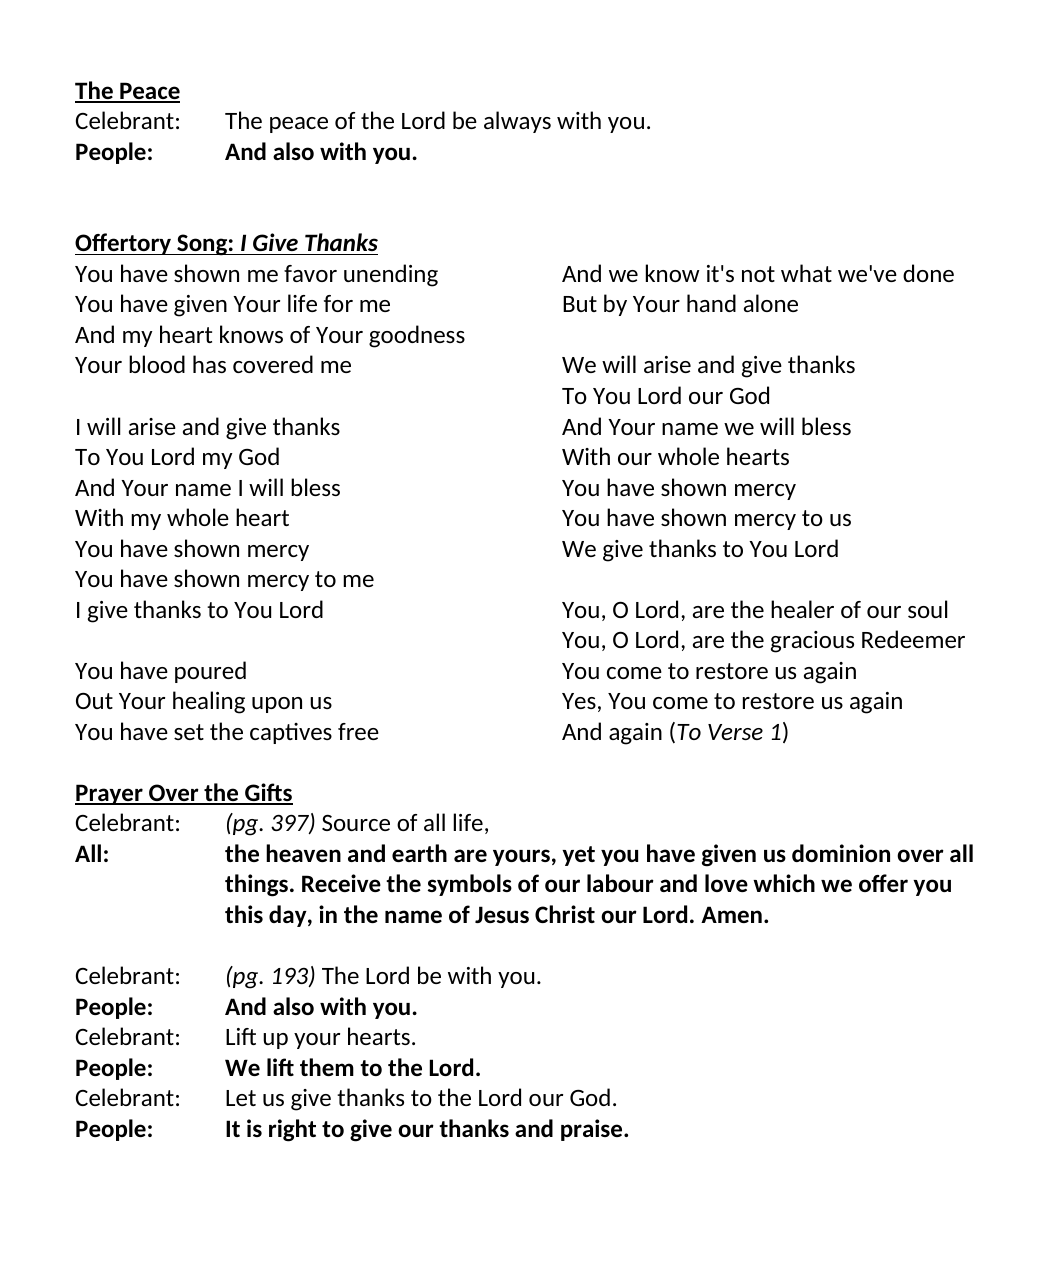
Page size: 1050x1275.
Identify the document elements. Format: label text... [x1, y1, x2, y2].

text Celebrant: Let us give thanks to the Lord our God. [75, 1082, 975, 1113]
text People: It is right to give our thanks and praise. [75, 1113, 975, 1143]
text People: And also with you. [75, 991, 975, 1021]
text You, O Lord, are the healer of our soul You, O Lord, are the gracious Redeemer You come to restore us again Yes, You come to restore us again And again (To Verse 1) [562, 594, 975, 746]
text Celebrant: (pg. 397) Source of all life, [75, 807, 975, 838]
text Out Your healing upon us You have set the captives free And we know it's not what we've done But by Your hand alone [75, 685, 488, 746]
text Offertory Song: I Give Thanks [75, 228, 975, 258]
text You have poured [75, 655, 488, 685]
text People: And also with you. [75, 136, 975, 167]
text Out Your healing upon us You have set the captives free And we know it's not what we've done But by Your hand alone [562, 258, 975, 319]
text The Peace [75, 75, 975, 106]
text Celebrant: (pg. 193) The Lord be with you. [75, 960, 975, 991]
text Celebrant: The peace of the Lord be always with you. [75, 106, 975, 136]
text People: We lift them to the Lord. [75, 1052, 975, 1082]
text Prayer Over the Gifts [75, 777, 975, 807]
text Celebrant: Lift up your hearts. [75, 1021, 975, 1052]
text All: the heaven and earth are yours, yet you have given us dominion over all things. Receive the symbols of our labour and love which we offer you this day, in the name of Jesus Christ our Lord. Amen. [75, 838, 975, 929]
text I will arise and give thanks To You Lord my God And Your name I will bless With my whole heart You have shown mercy You have shown mercy to me I give thanks to You Lord [75, 411, 488, 624]
text We will arise and give thanks To You Lord our God And Your name we will bless With our whole hearts You have shown mercy You have shown mercy to us We give thanks to You Lord [562, 350, 975, 563]
text You have shown me favor unending You have given Your life for me And my heart knows of Your goodness Your blood has covered me [75, 258, 488, 380]
